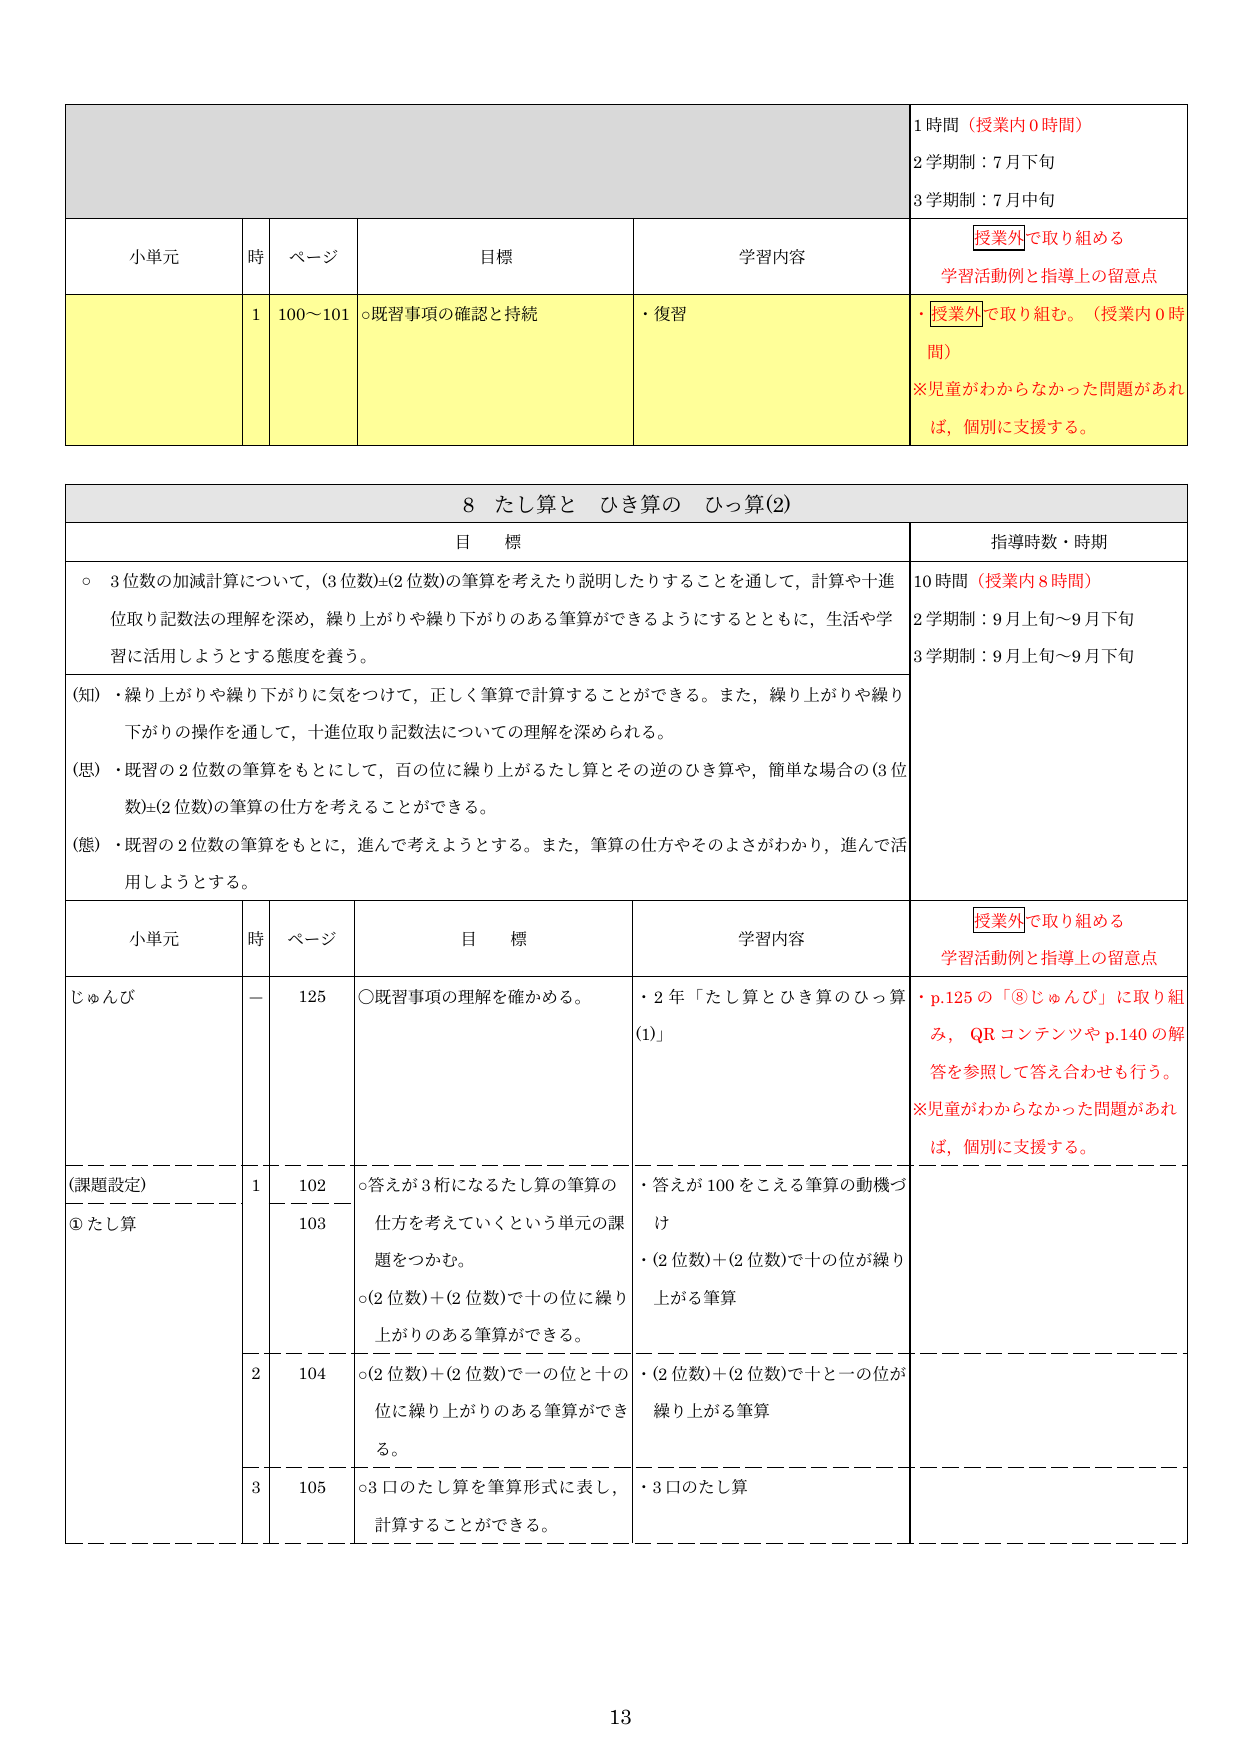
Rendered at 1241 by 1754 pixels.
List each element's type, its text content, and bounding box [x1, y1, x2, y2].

table_cell 目 標 [355, 901, 632, 976]
table_cell 学習内容 [634, 219, 909, 294]
table_cell ・答えが100をこえる筆算の動機づけ ・(2位数)＋(2位数)で十の位が繰り上がる筆算 [633, 1165, 909, 1353]
table_cell 小単元 [66, 219, 242, 294]
table_cell 104 [270, 1353, 354, 1467]
table_cell 1時間（授業内0時間） 2学期制：7月下旬 3学期制：7月中旬 [911, 105, 1187, 218]
table_cell ○答えが3桁になるたし算の筆算の仕方を考えていくという単元の課題をつかむ。 ○(2位数)＋(2位数)で十の位に繰り上がりのある筆算ができる。 [355, 1165, 632, 1353]
table_cell 時 [243, 219, 269, 294]
table_header 8 たし算と ひき算の ひっ算(2) [66, 485, 1187, 522]
table_cell 指導時数・時期 [911, 523, 1187, 561]
table_cell ページ [270, 901, 354, 976]
table_cell 105 [270, 1467, 354, 1543]
table_cell 学習内容 [633, 901, 909, 976]
table_cell ○既習事項の確認と持続 [358, 295, 633, 445]
table_cell ページ [270, 219, 357, 294]
table_cell 〇既習事項の理解を確かめる。 [355, 977, 632, 1165]
table_cell ・3口のたし算 [633, 1467, 909, 1543]
table_cell ・p.125の「⑧じゅんび」に取り組み， QRコンテンツやp.140の解答を参照して答え合わせも行う。 ※児童がわからなかった問題があれば，個別に支援する。 [911, 977, 1187, 1165]
table_cell ・ ・ ・ [107, 675, 121, 900]
table_cell 小単元 [66, 901, 242, 976]
table_cell 103 [270, 1203, 354, 1353]
table_cell 3 [243, 1467, 269, 1543]
table_cell [911, 1353, 1187, 1467]
table_cell じゅんび [66, 977, 242, 1165]
table_cell [911, 1467, 1187, 1543]
table_cell 繰り上がりや繰り下がりに気をつけて，正しく筆算で計算することができる。また，繰り上がりや繰り下がりの操作を通して，十進位取り記数法についての理解を深められる。 既習の2位数の筆算をもとにして，百の位に繰り上がるたし算とその逆のひき算や，簡単な場合の(3位数)±(2位数)の筆算の仕方を考えることができる。 既習の2位数の筆算をもとに，進んで考えようとする。また，筆算の仕方やそのよさがわかり，進んで活用しようとする。 [121, 675, 909, 900]
table_cell ・2年「たし算とひき算のひっ算(1)」 [633, 977, 909, 1165]
table_cell ○(2位数)＋(2位数)で一の位と十の位に繰り上がりのある筆算ができる。 [355, 1353, 632, 1467]
table_cell 授業外で取り組める 学習活動例と指導上の留意点 [911, 219, 1187, 294]
table_cell 目標 [358, 219, 633, 294]
table_cell ― [243, 977, 269, 1165]
table_cell 102 [270, 1165, 354, 1203]
table_cell ・(2位数)＋(2位数)で十と一の位が繰り上がる筆算 [633, 1353, 909, 1467]
table_header ＊ ふくしゅう [66, 105, 909, 218]
table_cell ○3口のたし算を筆算形式に表し，計算することができる。 [355, 1467, 632, 1543]
table_cell 10時間（授業内8時間） 2学期制：9月上旬～9月下旬 3学期制：9月上旬～9月下旬 [911, 562, 1187, 900]
table_cell [66, 295, 242, 445]
table_cell 3位数の加減計算について，(3位数)±(2位数)の筆算を考えたり説明したりすることを通して，計算や十進位取り記数法の理解を深め，繰り上がりや繰り下がりのある筆算ができるようにするとともに，生活や学習に活用しようとする態度を養う。 [107, 562, 909, 674]
table_cell 2 [243, 1353, 269, 1467]
table_cell (知) (思) (態) [66, 675, 107, 900]
table_cell ・復習 [634, 295, 909, 445]
table_cell 125 [270, 977, 354, 1165]
table_cell ○ [66, 562, 107, 674]
table_cell (課題設定) [66, 1165, 242, 1203]
table_cell [911, 1165, 1187, 1353]
table_cell 100～101 [270, 295, 357, 445]
table_cell 1 [243, 295, 269, 445]
table_cell 時 [243, 901, 269, 976]
table_cell ①たし算 [66, 1203, 242, 1543]
table_cell 1 [243, 1165, 269, 1353]
table_cell 授業外で取り組める 学習活動例と指導上の留意点 [911, 901, 1187, 976]
table_cell ・授業外で取り組む。（授業内0時間） ※児童がわからなかった問題があれば，個別に支援する。 [911, 295, 1187, 445]
table_cell 目 標 [66, 523, 909, 561]
